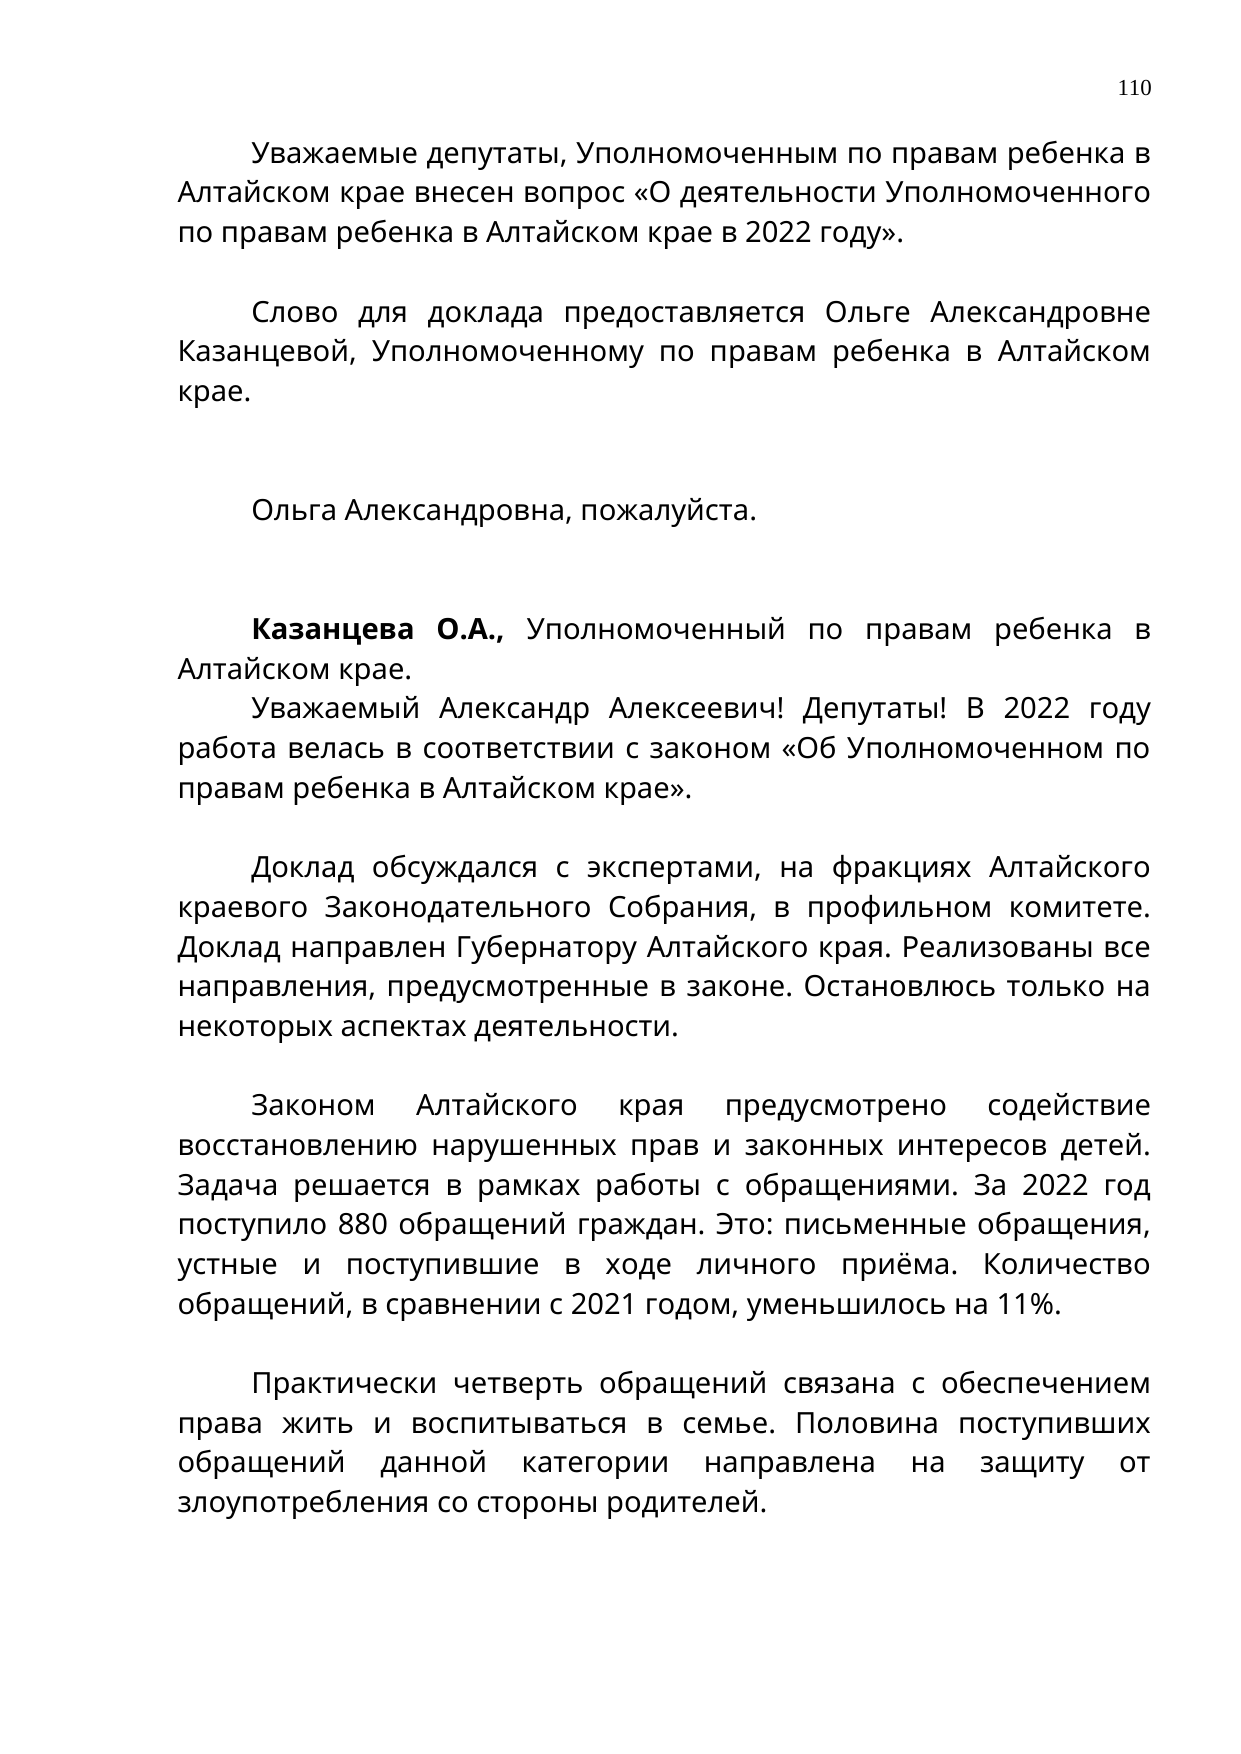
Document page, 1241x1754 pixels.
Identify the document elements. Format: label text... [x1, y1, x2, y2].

text Доклад обсуждался с экспертами, на фракциях Алтайского краевого Законодательного Собрания, в профильном комитете. Доклад направлен Губернатору Алтайского края. Реализованы все направления, предусмотренные в законе. Остановлюсь только на некоторых аспектах деятельности. [177, 846, 1152, 1045]
text Ольга Александровна, пожалуйста. [177, 489, 1152, 529]
text Практически четверть обращений связана с обеспечением права жить и воспитываться в семье. Половина поступивших обращений данной категории направлена на защиту от злоупотребления со стороны родителей. [177, 1362, 1152, 1521]
text Законом Алтайского края предусмотрено содействие восстановлению нарушенных прав и законных интересов детей. Задача решается в рамках работы с обращениями. За 2022 год поступило 880 обращений граждан. Это: письменные обращения, устные и поступившие в ходе личного приёма. Количество обращений, в сравнении с 2021 годом, уменьшилось на 11%. [177, 1084, 1152, 1323]
text Уважаемые депутаты, Уполномоченным по правам ребенка в Алтайском крае внесен вопрос «О деятельности Уполномоченного по правам ребенка в Алтайском крае в 2022 году». [177, 132, 1152, 251]
text Казанцева О.А., Уполномоченный по правам ребенка в Алтайском крае. [177, 608, 1152, 688]
text Уважаемый Александр Алексеевич! Депутаты! В 2022 году работа велась в соответствии с законом «Об Уполномоченном по правам ребенка в Алтайском крае». [177, 688, 1152, 807]
text Слово для доклада предоставляется Ольге Александровне Казанцевой, Уполномоченному по правам ребенка в Алтайском крае. [177, 291, 1152, 410]
